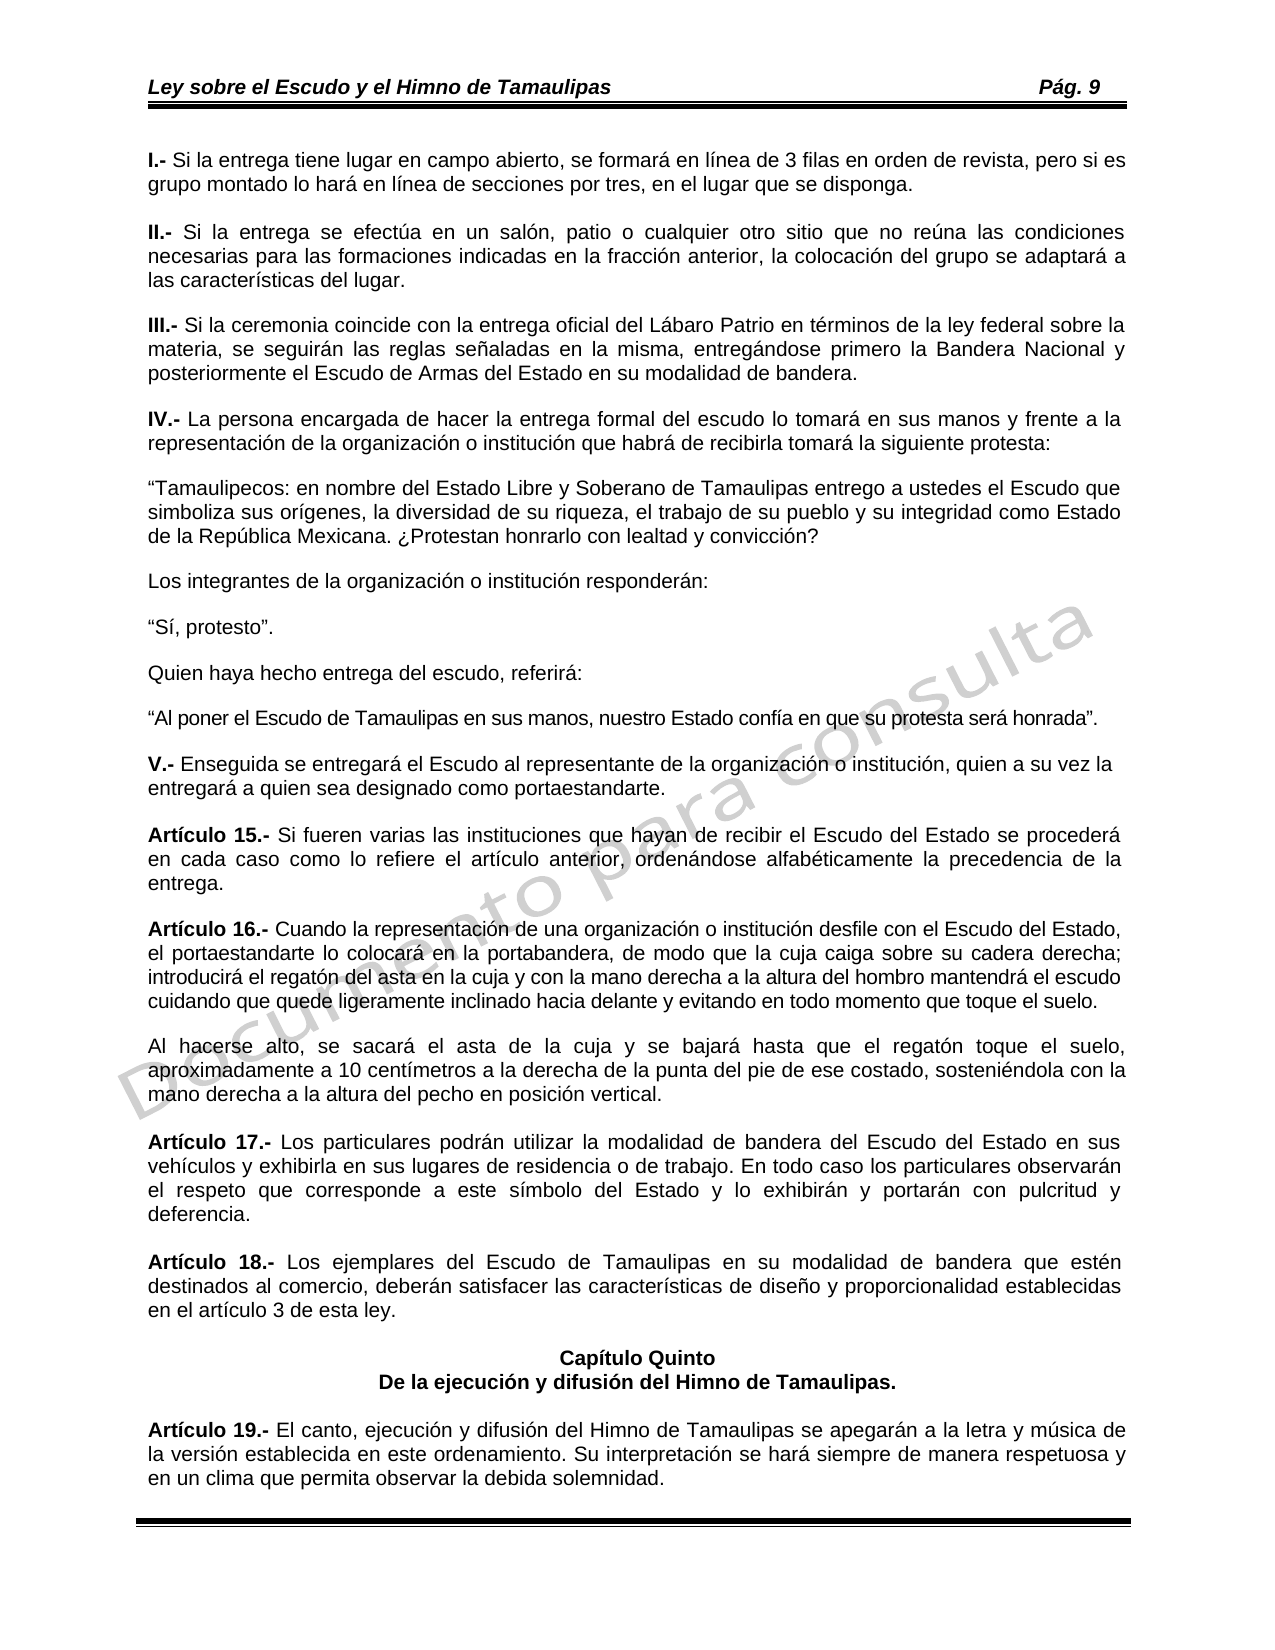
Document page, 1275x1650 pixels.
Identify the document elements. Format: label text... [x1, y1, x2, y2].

text Artículo 19.- El canto, ejecución y difusión del Himno de Tamaulipas se apegarán a la letra y música de la versión establecida en este ordenamiento. Su interpretación se hará siempre de manera respetuosa y en un clima que permita observar la debida solemnidad. [148, 1417, 1127, 1489]
text “Sí, protesto”. [148, 615, 1123, 639]
text V.- Enseguida se entregará el Escudo al representante de la organización o institución, quien a su vez la entregará a quien sea designado como portaestandarte. [148, 751, 1123, 799]
text Quien haya hecho entrega del escudo, referirá: [148, 660, 1123, 684]
text I.- Si la entrega tiene lugar en campo abierto, se formará en línea de 3 filas en orden de revista, pero si es grupo montado lo hará en línea de secciones por tres, en el lugar que se disponga. [148, 148, 1127, 196]
text Artículo 15.- Si fueren varias las instituciones que hayan de recibir el Escudo del Estado se procederá en cada caso como lo refiere el artículo anterior, ordenándose alfabéticamente la precedencia de la entrega. [148, 823, 1123, 895]
text “Al poner el Escudo de Tamaulipas en sus manos, nuestro Estado confía en que su protesta será honrada”. [148, 706, 1123, 730]
text Los integrantes de la organización o institución responderán: [148, 569, 1123, 593]
text IV.- La persona encargada de hacer la entrega formal del escudo lo tomará en sus manos y frente a la representación de la organización o institución que habrá de recibirla tomará la siguiente protesta: [148, 406, 1123, 454]
text Capítulo Quinto [148, 1346, 1127, 1369]
text III.- Si la ceremonia coincide con la entrega oficial del Lábaro Patrio en términos de la ley federal sobre la materia, se seguirán las reglas señaladas en la misma, entregándose primero la Bandera Nacional y posteriormente el Escudo de Armas del Estado en su modalidad de bandera. [148, 313, 1127, 385]
text Artículo 17.- Los particulares podrán utilizar la modalidad de bandera del Escudo del Estado en sus vehículos y exhibirla en sus lugares de residencia o de trabajo. En todo caso los particulares observarán el respeto que corresponde a este símbolo del Estado y lo exhibirán y portarán con pulcritud y deferencia. [148, 1130, 1123, 1226]
text Artículo 18.- Los ejemplares del Escudo de Tamaulipas en su modalidad de bandera que estén destinados al comercio, deberán satisfacer las características de diseño y proporcionalidad establecidas en el artículo 3 de esta ley. [148, 1250, 1123, 1322]
text Al hacerse alto, se sacará el asta de la cuja y se bajará hasta que el regatón toque el suelo, aproximadamente a 10 centímetros a la derecha de la punta del pie de ese costado, sosteniéndola con la mano derecha a la altura del pecho en posición vertical. [148, 1034, 1127, 1106]
text Artículo 16.- Cuando la representación de una organización o institución desfile con el Escudo del Estado, el portaestandarte lo colocará en la portabandera, de modo que la cuja caiga sobre su cadera derecha; introducirá el regatón del asta en la cuja y con la mano derecha a la altura del hombro mantendrá el escudo cuidando que quede ligeramente inclinado hacia delante y evitando en todo momento que toque el suelo. [148, 917, 1123, 1013]
text II.- Si la entrega se efectúa en un salón, patio o cualquier otro sitio que no reúna las condiciones necesarias para las formaciones indicadas en la fracción anterior, la colocación del grupo se adaptará a las características del lugar. [148, 219, 1127, 291]
text “Tamaulipecos: en nombre del Estado Libre y Soberano de Tamaulipas entrego a ustedes el Escudo que simboliza sus orígenes, la diversidad de su riqueza, el trabajo de su pueblo y su integridad como Estado de la República Mexicana. ¿Protestan honrarlo con lealtad y convicción? [148, 476, 1123, 548]
text De la ejecución y difusión del Himno de Tamaulipas. [148, 1369, 1127, 1393]
